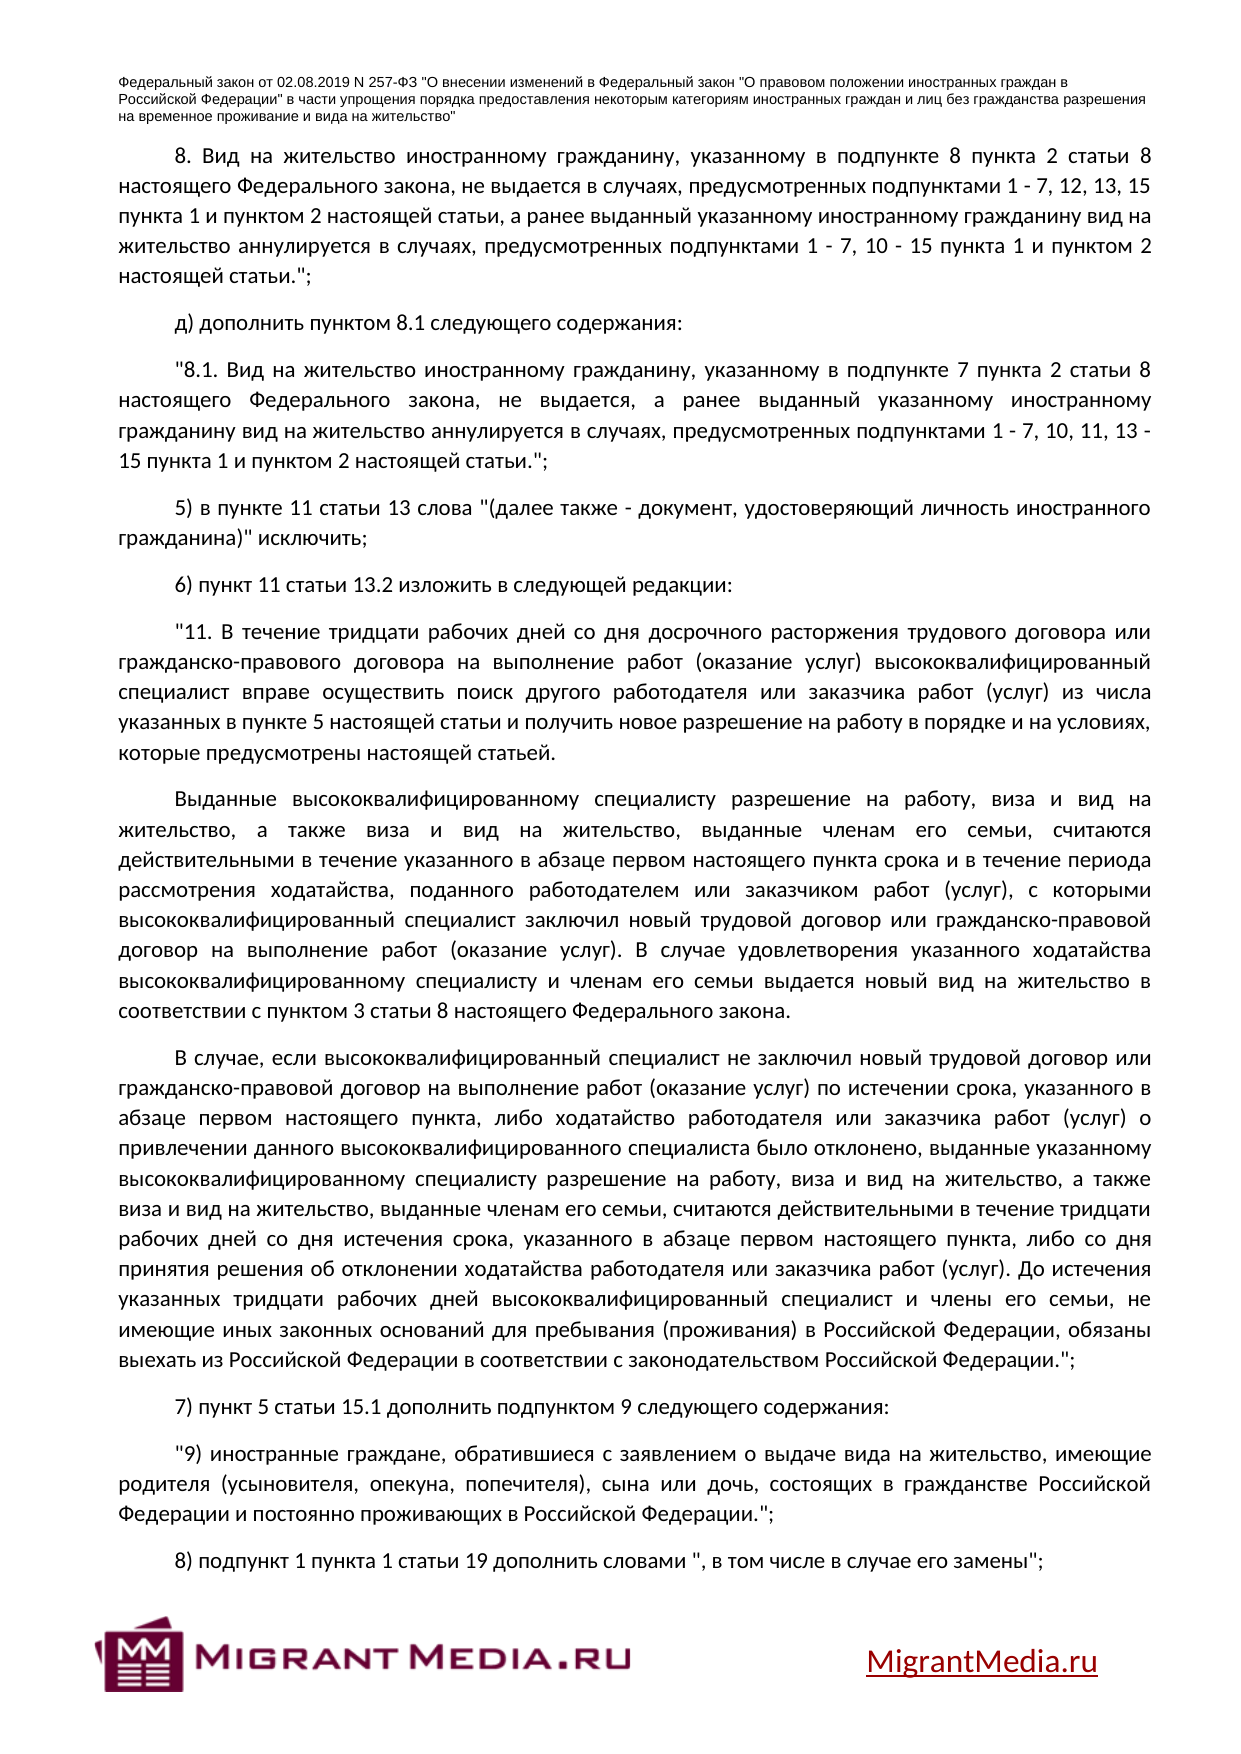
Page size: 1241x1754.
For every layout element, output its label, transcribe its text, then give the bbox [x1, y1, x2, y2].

text "11. В течение тридцати рабочих дней со дня досрочного расторжения трудового договора или гражданско-правового договора на выполнение работ (оказание услуг) высококвалифицированный специалист вправе осуществить поиск другого работодателя или заказчика работ (услуг) из числа указанных в пункте 5 настоящей статьи и получить новое разрешение на работу в порядке и на условиях, которые предусмотрены настоящей статьей. [118, 617, 1152, 766]
text 6) пункт 11 статьи 13.2 изложить в следующей редакции: [118, 570, 1152, 598]
text Выданные высококвалифицированному специалисту разрешение на работу, виза и вид на жительство, а также виза и вид на жительство, выданные членам его семьи, считаются действительными в течение указанного в абзаце первом настоящего пункта срока и в течение периода рассмотрения ходатайства, поданного работодателем или заказчиком работ (услуг), с которыми высококвалифицированный специалист заключил новый трудовой договор или гражданско-правовой договор на выполнение работ (оказание услуг). В случае удовлетворения указанного ходатайства высококвалифицированному специалисту и членам его семьи выдается новый вид на жительство в соответствии с пунктом 3 статьи 8 настоящего Федерального закона. [118, 784, 1152, 1024]
text В случае, если высококвалифицированный специалист не заключил новый трудовой договор или гражданско-правовой договор на выполнение работ (оказание услуг) по истечении срока, указанного в абзаце первом настоящего пункта, либо ходатайство работодателя или заказчика работ (услуг) о привлечении данного высококвалифицированного специалиста было отклонено, выданные указанному высококвалифицированному специалисту разрешение на работу, виза и вид на жительство, а также виза и вид на жительство, выданные членам его семьи, считаются действительными в течение тридцати рабочих дней со дня истечения срока, указанного в абзаце первом настоящего пункта, либо со дня принятия решения об отклонении ходатайства работодателя или заказчика работ (услуг). До истечения указанных тридцати рабочих дней высококвалифицированный специалист и члены его семьи, не имеющие иных законных оснований для пребывания (проживания) в Российской Федерации, обязаны выехать из Российской Федерации в соответствии с законодательством Российской Федерации."; [118, 1043, 1152, 1373]
text "8.1. Вид на жительство иностранному гражданину, указанному в подпункте 7 пункта 2 статьи 8 настоящего Федерального закона, не выдается, а ранее выданный указанному иностранному гражданину вид на жительство аннулируется в случаях, предусмотренных подпунктами 1 - 7, 10, 11, 13 - 15 пункта 1 и пунктом 2 настоящей статьи."; [118, 355, 1152, 474]
text "9) иностранные граждане, обратившиеся с заявлением о выдаче вида на жительство, имеющие родителя (усыновителя, опекуна, попечителя), сына или дочь, состоящих в гражданстве Российской Федерации и постоянно проживающих в Российской Федерации."; [118, 1439, 1152, 1527]
text 5) в пункте 11 статьи 13 слова "(далее также - документ, удостоверяющий личность иностранного гражданина)" исключить; [118, 493, 1152, 551]
text 8. Вид на жительство иностранному гражданину, указанному в подпункте 8 пункта 2 статьи 8 настоящего Федерального закона, не выдается в случаях, предусмотренных подпунктами 1 - 7, 12, 13, 15 пункта 1 и пунктом 2 настоящей статьи, а ранее выданный указанному иностранному гражданину вид на жительство аннулируется в случаях, предусмотренных подпунктами 1 - 7, 10 - 15 пункта 1 и пунктом 2 настоящей статьи."; [118, 141, 1152, 290]
text 7) пункт 5 статьи 15.1 дополнить подпунктом 9 следующего содержания: [118, 1392, 1152, 1420]
text д) дополнить пунктом 8.1 следующего содержания: [118, 308, 1152, 337]
picture [94, 1616, 631, 1692]
text 8) подпункт 1 пункта 1 статьи 19 дополнить словами ", в том числе в случае его замены"; [118, 1546, 1152, 1574]
